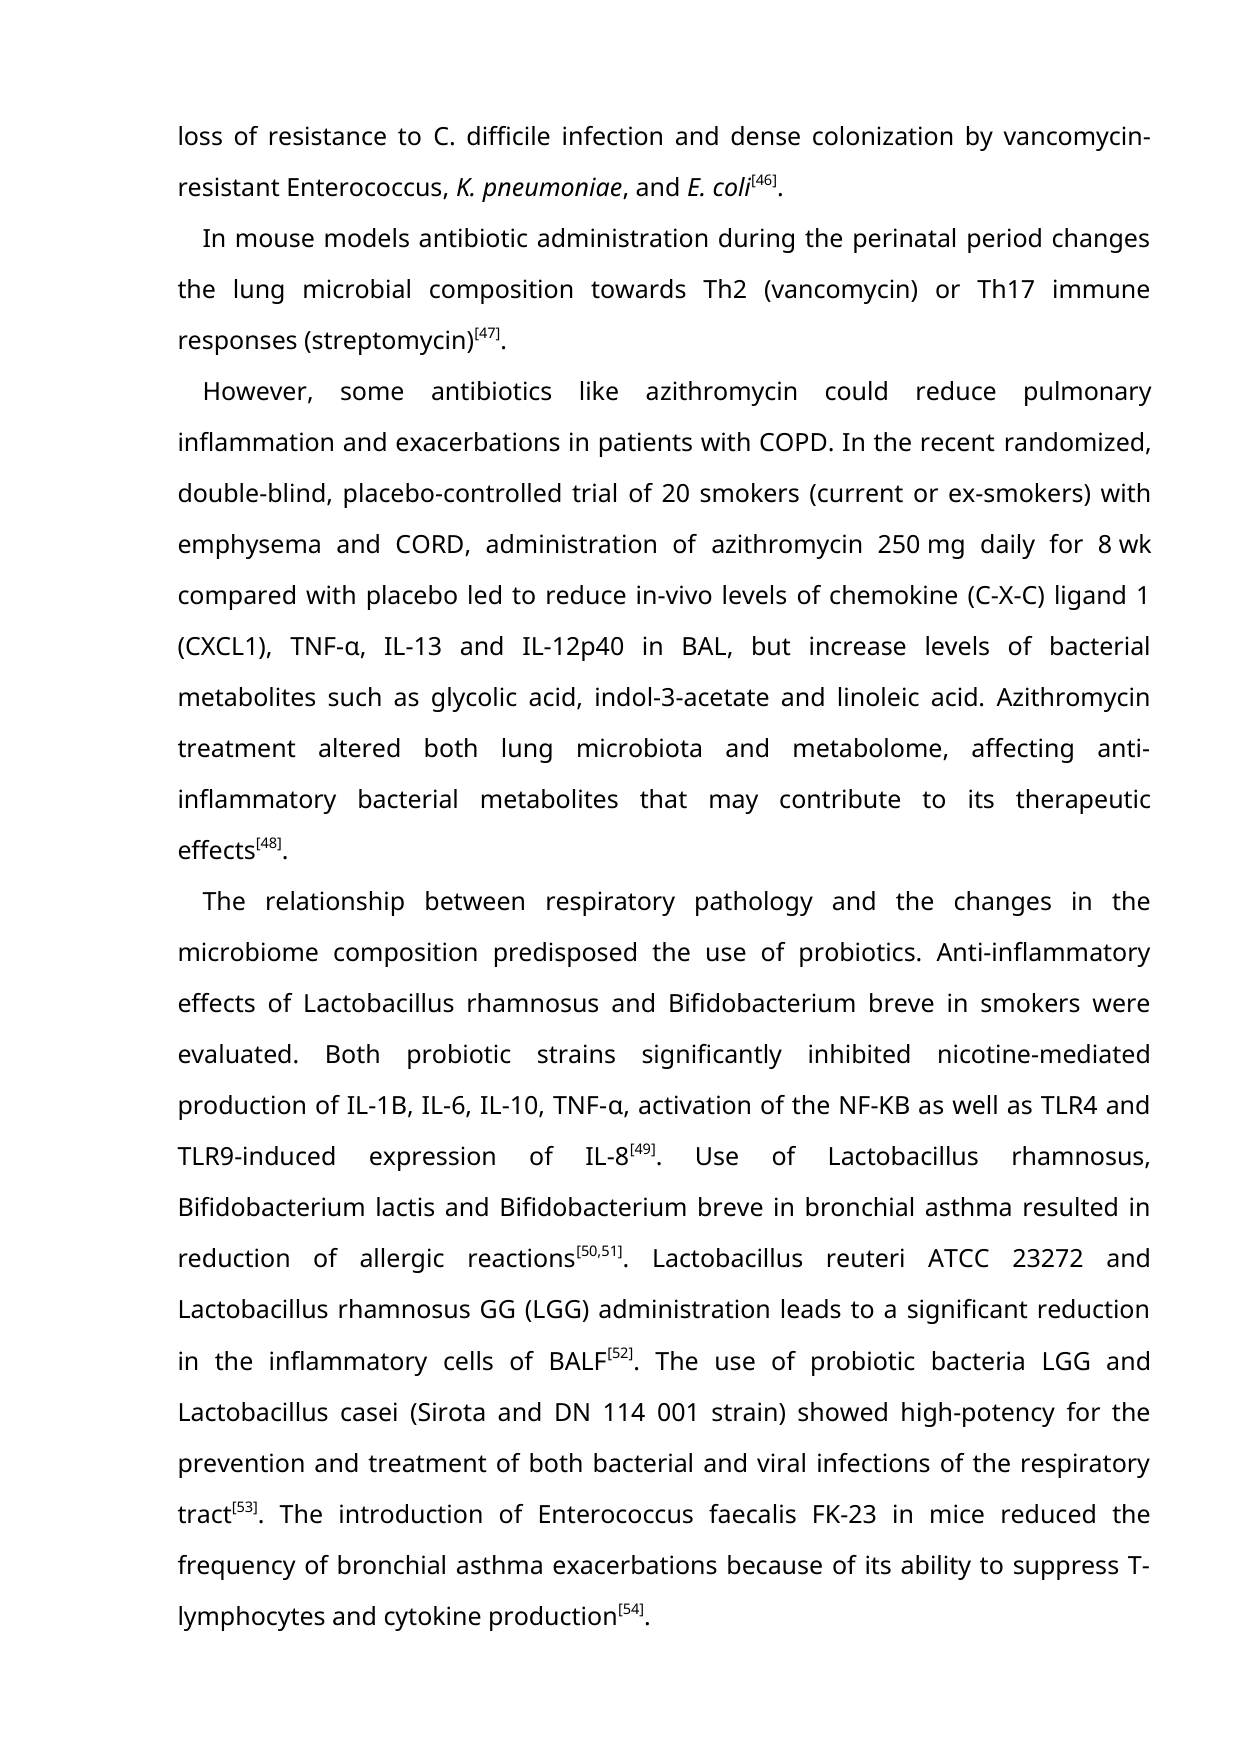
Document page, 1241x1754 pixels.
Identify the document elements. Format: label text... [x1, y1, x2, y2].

text However, some antibiotics like azithromycin could reduce pulmonary inflammation and exacerbations in patients with COPD. In the recent randomized, double-blind, placebo-controlled trial of 20 smokers (current or ex-smokers) with emphysema and CORD, administration of azithromycin 250 mg daily for 8 wk compared with placebo led to reduce in-vivo levels of chemokine (C-X-C) ligand 1 (CXCL1), TNF-α, IL-13 and IL-12p40 in BAL, but increase levels of bacterial metabolites such as glycolic acid, indol-3-acetate and linoleic acid. Azithromycin treatment altered both lung microbiota and metabolome, affecting anti-inflammatory bacterial metabolites that may contribute to its therapeutic effects[48]. [177, 373, 1152, 867]
text The relationship between respiratory pathology and the changes in the microbiome composition predisposed the use of probiotics. Anti-inflammatory effects of Lactobacillus rhamnosus and Bifidobacterium breve in smokers were evaluated. Both probiotic strains significantly inhibited nicotine-mediated production of IL-1B, IL-6, IL-10, TNF-α, activation of the NF-KB as well as TLR4 and TLR9-induced expression of IL-8[49]. Use of Lactobacillus rhamnosus, Bifidobacterium lactis and Bifidobacterium breve in bronchial asthma resulted in reduction of allergic reactions[50,51]. Lactobacillus reuteri ATCC 23272 and Lactobacillus rhamnosus GG (LGG) administration leads to a significant reduction in the inflammatory cells of BALF[52]. The use of probiotic bacteria LGG and Lactobacillus casei (Sirota and DN 114 001 strain) showed high-potency for the prevention and treatment of both bacterial and viral infections of the respiratory tract[53]. The introduction of Enterococcus faecalis FK-23 in mice reduced the frequency of bronchial asthma exacerbations because of its ability to suppress T-lymphocytes and cytokine production[54]. [177, 884, 1152, 1632]
text In mouse models antibiotic administration during the perinatal period changes the lung microbial composition towards Th2 (vancomycin) or Th17 immune responses (streptomycin)[47]. [177, 220, 1152, 356]
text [177, 118, 1152, 203]
